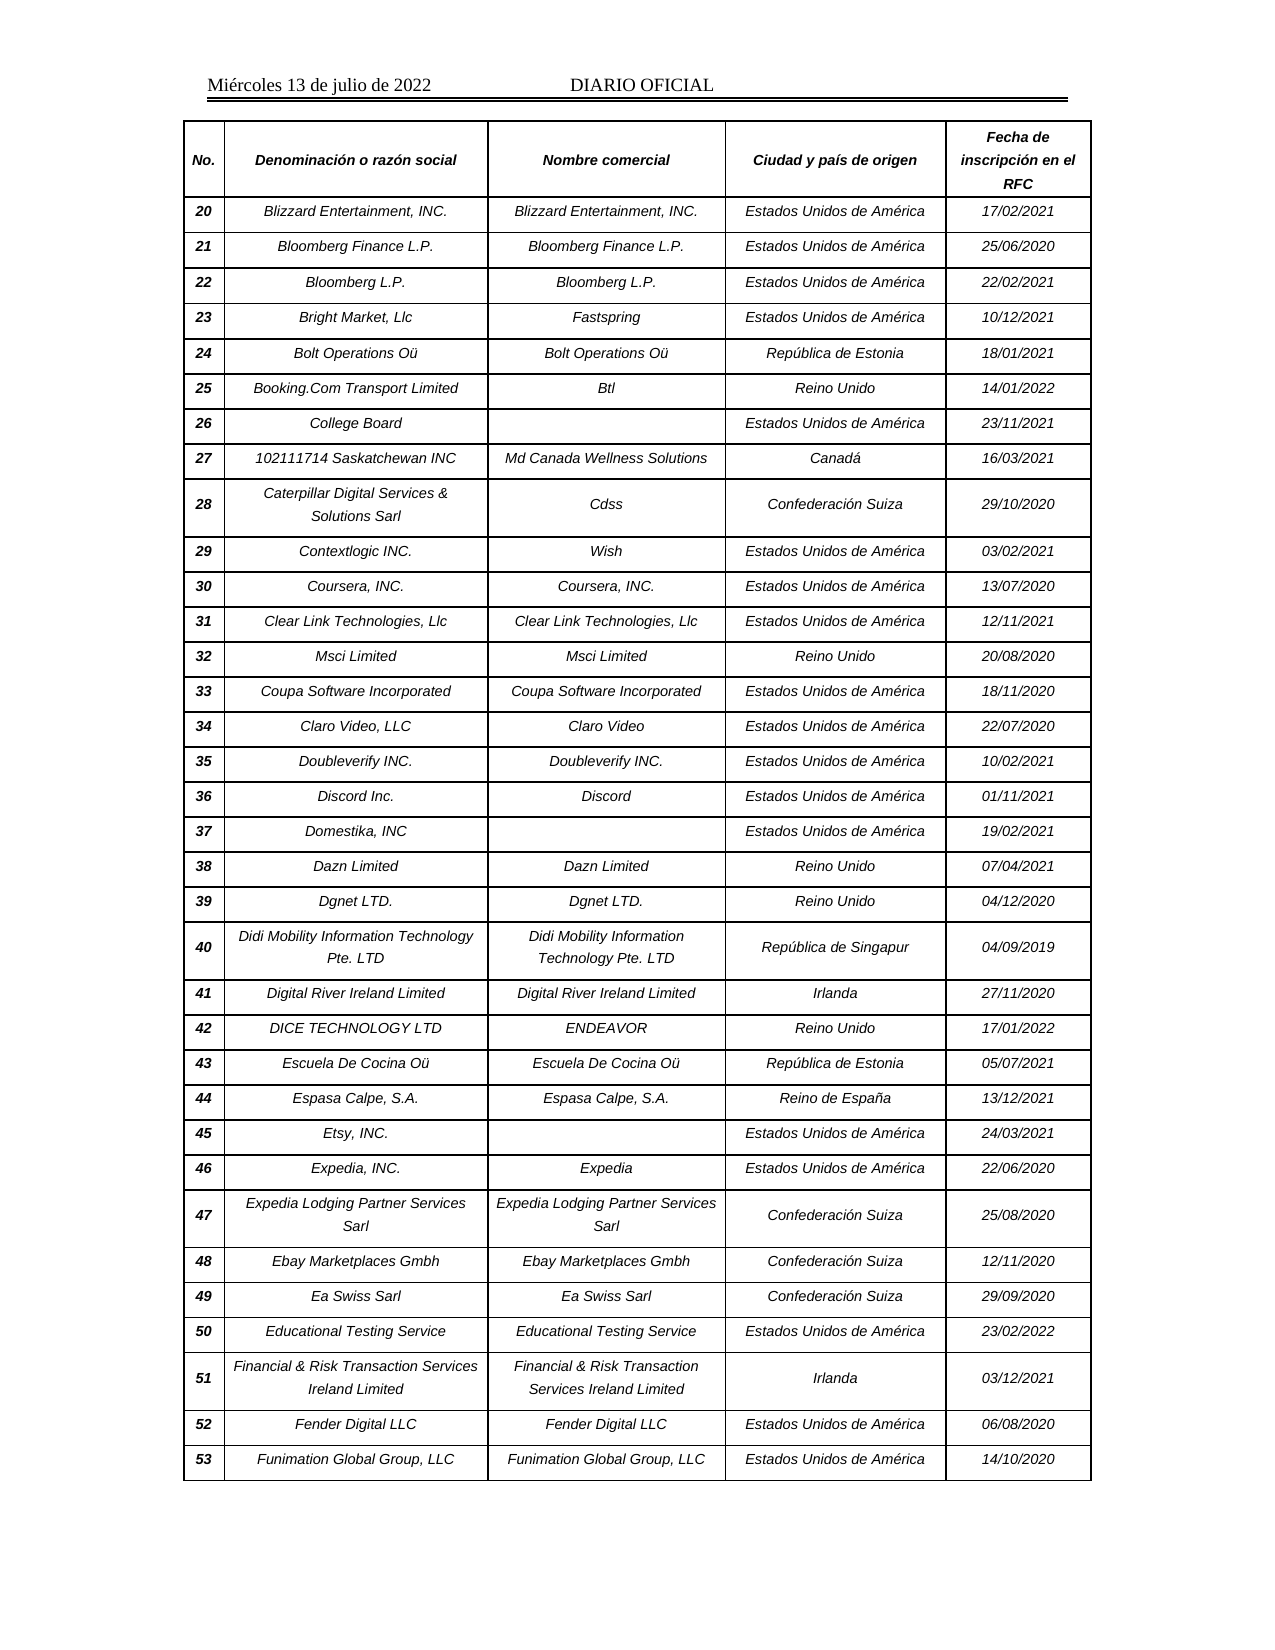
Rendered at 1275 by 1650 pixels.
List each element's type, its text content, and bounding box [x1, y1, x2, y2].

table_cell Didi Mobility Information Technology Pte. LTD [225, 923, 487, 979]
table_cell 20 [185, 198, 224, 232]
table_cell DICE TECHNOLOGY LTD [225, 1016, 487, 1049]
table_cell Estados Unidos de América [726, 1121, 945, 1154]
table_cell Reino Unido [726, 888, 945, 921]
table_cell 25 [185, 375, 224, 408]
table_cell Expedia [489, 1156, 725, 1189]
table_cell Bolt Operations Oü [489, 340, 725, 373]
table_cell Estados Unidos de América [726, 1156, 945, 1189]
table_cell 04/12/2020 [947, 888, 1090, 921]
table_cell Bloomberg Finance L.P. [489, 233, 725, 267]
table_cell 41 [185, 981, 224, 1014]
table_header Nombre comercial [489, 122, 725, 196]
table_cell Digital River Ireland Limited [489, 981, 725, 1014]
table_cell Blizzard Entertainment, INC. [225, 198, 487, 232]
table_cell Estados Unidos de América [726, 1411, 945, 1445]
table_cell 14/01/2022 [947, 375, 1090, 408]
table_cell Cdss [489, 480, 725, 536]
table_cell 21 [185, 233, 224, 267]
table_cell 05/07/2021 [947, 1051, 1090, 1084]
table_cell Ea Swiss Sarl [489, 1283, 725, 1317]
table_cell [489, 410, 725, 443]
table_cell Wish [489, 538, 725, 571]
table_cell 33 [185, 678, 224, 711]
table_cell Espasa Calpe, S.A. [225, 1086, 487, 1119]
table_cell Coupa Software Incorporated [489, 678, 725, 711]
table_cell Estados Unidos de América [726, 818, 945, 851]
table_cell 49 [185, 1283, 224, 1317]
table_cell Estados Unidos de América [726, 608, 945, 641]
table_cell Clear Link Technologies, Llc [225, 608, 487, 641]
table_cell Estados Unidos de América [726, 783, 945, 816]
table_cell Estados Unidos de América [726, 233, 945, 267]
table_cell 29/09/2020 [947, 1283, 1090, 1317]
table_cell Expedia Lodging Partner Services Sarl [225, 1191, 487, 1247]
table_cell Confederación Suiza [726, 1248, 945, 1282]
table_cell Expedia Lodging Partner Services Sarl [489, 1191, 725, 1247]
table_cell Ebay Marketplaces Gmbh [225, 1248, 487, 1282]
table_cell 24 [185, 340, 224, 373]
table_cell 29/10/2020 [947, 480, 1090, 536]
table_cell Estados Unidos de América [726, 269, 945, 303]
table_cell 43 [185, 1051, 224, 1084]
table_cell 17/01/2022 [947, 1016, 1090, 1049]
table_cell Confederación Suiza [726, 1191, 945, 1247]
table_cell 102111714 Saskatchewan INC [225, 445, 487, 478]
table_cell Canadá [726, 445, 945, 478]
table_cell 27/11/2020 [947, 981, 1090, 1014]
table_cell 22/06/2020 [947, 1156, 1090, 1189]
table_cell 19/02/2021 [947, 818, 1090, 851]
table_cell Estados Unidos de América [726, 410, 945, 443]
table_cell Caterpillar Digital Services & Solutions Sarl [225, 480, 487, 536]
table_cell Btl [489, 375, 725, 408]
table_cell Estados Unidos de América [726, 304, 945, 338]
table_cell 10/02/2021 [947, 748, 1090, 781]
table_cell 12/11/2020 [947, 1248, 1090, 1282]
table_cell Msci Limited [225, 643, 487, 676]
table_cell 29 [185, 538, 224, 571]
table_cell Estados Unidos de América [726, 573, 945, 606]
table_cell Booking.Com Transport Limited [225, 375, 487, 408]
table_cell Msci Limited [489, 643, 725, 676]
table_cell Bolt Operations Oü [225, 340, 487, 373]
table_cell Irlanda [726, 981, 945, 1014]
table_cell 37 [185, 818, 224, 851]
table_cell [489, 1121, 725, 1154]
table_cell Estados Unidos de América [726, 538, 945, 571]
table_cell Claro Video, LLC [225, 713, 487, 746]
table_cell 40 [185, 923, 224, 979]
table_cell 32 [185, 643, 224, 676]
table_cell Reino de España [726, 1086, 945, 1119]
table_cell Escuela De Cocina Oü [489, 1051, 725, 1084]
table_cell Reino Unido [726, 375, 945, 408]
table_cell Dazn Limited [225, 853, 487, 886]
table_cell 27 [185, 445, 224, 478]
table_cell Reino Unido [726, 853, 945, 886]
table_cell Coursera, INC. [225, 573, 487, 606]
table_cell 22 [185, 269, 224, 303]
table_cell Coursera, INC. [489, 573, 725, 606]
table_cell 47 [185, 1191, 224, 1247]
table_cell [489, 818, 725, 851]
table_cell 39 [185, 888, 224, 921]
table_cell 38 [185, 853, 224, 886]
table_cell 06/08/2020 [947, 1411, 1090, 1445]
table_cell 17/02/2021 [947, 198, 1090, 232]
table_cell Bloomberg L.P. [225, 269, 487, 303]
table_cell 25/08/2020 [947, 1191, 1090, 1247]
table_cell Fender Digital LLC [489, 1411, 725, 1445]
table_cell 30 [185, 573, 224, 606]
table_cell Fastspring [489, 304, 725, 338]
table_cell 23/02/2022 [947, 1318, 1090, 1352]
table_cell Escuela De Cocina Oü [225, 1051, 487, 1084]
table_cell Discord Inc. [225, 783, 487, 816]
table_cell College Board [225, 410, 487, 443]
table_cell Confederación Suiza [726, 480, 945, 536]
table_cell 31 [185, 608, 224, 641]
table_cell Domestika, INC [225, 818, 487, 851]
table_cell Discord [489, 783, 725, 816]
table_cell Dgnet LTD. [225, 888, 487, 921]
table_cell 42 [185, 1016, 224, 1049]
table_cell Bloomberg Finance L.P. [225, 233, 487, 267]
table_cell 28 [185, 480, 224, 536]
table_cell 03/12/2021 [947, 1353, 1090, 1410]
table_cell 13/12/2021 [947, 1086, 1090, 1119]
table_cell 03/02/2021 [947, 538, 1090, 571]
table_cell 10/12/2021 [947, 304, 1090, 338]
table_cell 26 [185, 410, 224, 443]
table_cell República de Estonia [726, 340, 945, 373]
table_cell Irlanda [726, 1353, 945, 1410]
table_cell 44 [185, 1086, 224, 1119]
table_cell Estados Unidos de América [726, 1446, 945, 1480]
table_cell 12/11/2021 [947, 608, 1090, 641]
table_cell Expedia, INC. [225, 1156, 487, 1189]
table_cell 52 [185, 1411, 224, 1445]
table_cell Estados Unidos de América [726, 198, 945, 232]
table_cell Reino Unido [726, 1016, 945, 1049]
table_cell 18/01/2021 [947, 340, 1090, 373]
table_cell Funimation Global Group, LLC [489, 1446, 725, 1480]
table_cell 01/11/2021 [947, 783, 1090, 816]
table_cell 20/08/2020 [947, 643, 1090, 676]
table_cell 24/03/2021 [947, 1121, 1090, 1154]
table_cell 13/07/2020 [947, 573, 1090, 606]
table_cell Estados Unidos de América [726, 678, 945, 711]
table_cell Educational Testing Service [225, 1318, 487, 1352]
table_cell Claro Video [489, 713, 725, 746]
table_cell 35 [185, 748, 224, 781]
table_cell 45 [185, 1121, 224, 1154]
table_cell Fender Digital LLC [225, 1411, 487, 1445]
table_cell Ebay Marketplaces Gmbh [489, 1248, 725, 1282]
table_cell Clear Link Technologies, Llc [489, 608, 725, 641]
table_cell Estados Unidos de América [726, 748, 945, 781]
table_cell Didi Mobility Information Technology Pte. LTD [489, 923, 725, 979]
table_cell Coupa Software Incorporated [225, 678, 487, 711]
table_cell Confederación Suiza [726, 1283, 945, 1317]
table_cell 23 [185, 304, 224, 338]
table_cell Funimation Global Group, LLC [225, 1446, 487, 1480]
table_cell 50 [185, 1318, 224, 1352]
table_cell República de Estonia [726, 1051, 945, 1084]
table_cell 53 [185, 1446, 224, 1480]
table_cell Dazn Limited [489, 853, 725, 886]
table_cell 23/11/2021 [947, 410, 1090, 443]
table_cell Dgnet LTD. [489, 888, 725, 921]
table_cell 07/04/2021 [947, 853, 1090, 886]
table_header No. [185, 122, 224, 196]
table_cell Md Canada Wellness Solutions [489, 445, 725, 478]
table_cell Educational Testing Service [489, 1318, 725, 1352]
table_cell 14/10/2020 [947, 1446, 1090, 1480]
table_cell Ea Swiss Sarl [225, 1283, 487, 1317]
table_cell Contextlogic INC. [225, 538, 487, 571]
table_cell 22/02/2021 [947, 269, 1090, 303]
table_cell Doubleverify INC. [489, 748, 725, 781]
table_cell Bright Market, Llc [225, 304, 487, 338]
table_cell ENDEAVOR [489, 1016, 725, 1049]
table_cell 04/09/2019 [947, 923, 1090, 979]
table_header Fecha de inscripción en el RFC [947, 122, 1090, 196]
table_cell Bloomberg L.P. [489, 269, 725, 303]
table_cell 22/07/2020 [947, 713, 1090, 746]
table_cell 16/03/2021 [947, 445, 1090, 478]
table_cell Etsy, INC. [225, 1121, 487, 1154]
table_header Ciudad y país de origen [726, 122, 945, 196]
table_header Denominación o razón social [225, 122, 487, 196]
table_cell Estados Unidos de América [726, 1318, 945, 1352]
table_cell 34 [185, 713, 224, 746]
table_cell República de Singapur [726, 923, 945, 979]
table_cell 18/11/2020 [947, 678, 1090, 711]
table_cell Estados Unidos de América [726, 713, 945, 746]
table_cell 46 [185, 1156, 224, 1189]
table_cell Reino Unido [726, 643, 945, 676]
table_cell 25/06/2020 [947, 233, 1090, 267]
table_cell 36 [185, 783, 224, 816]
table_cell Doubleverify INC. [225, 748, 487, 781]
table_cell Digital River Ireland Limited [225, 981, 487, 1014]
table_cell Financial & Risk Transaction Services Ireland Limited [225, 1353, 487, 1410]
table_cell Financial & Risk Transaction Services Ireland Limited [489, 1353, 725, 1410]
table_cell Espasa Calpe, S.A. [489, 1086, 725, 1119]
table_cell 51 [185, 1353, 224, 1410]
table_cell 48 [185, 1248, 224, 1282]
table_cell Blizzard Entertainment, INC. [489, 198, 725, 232]
